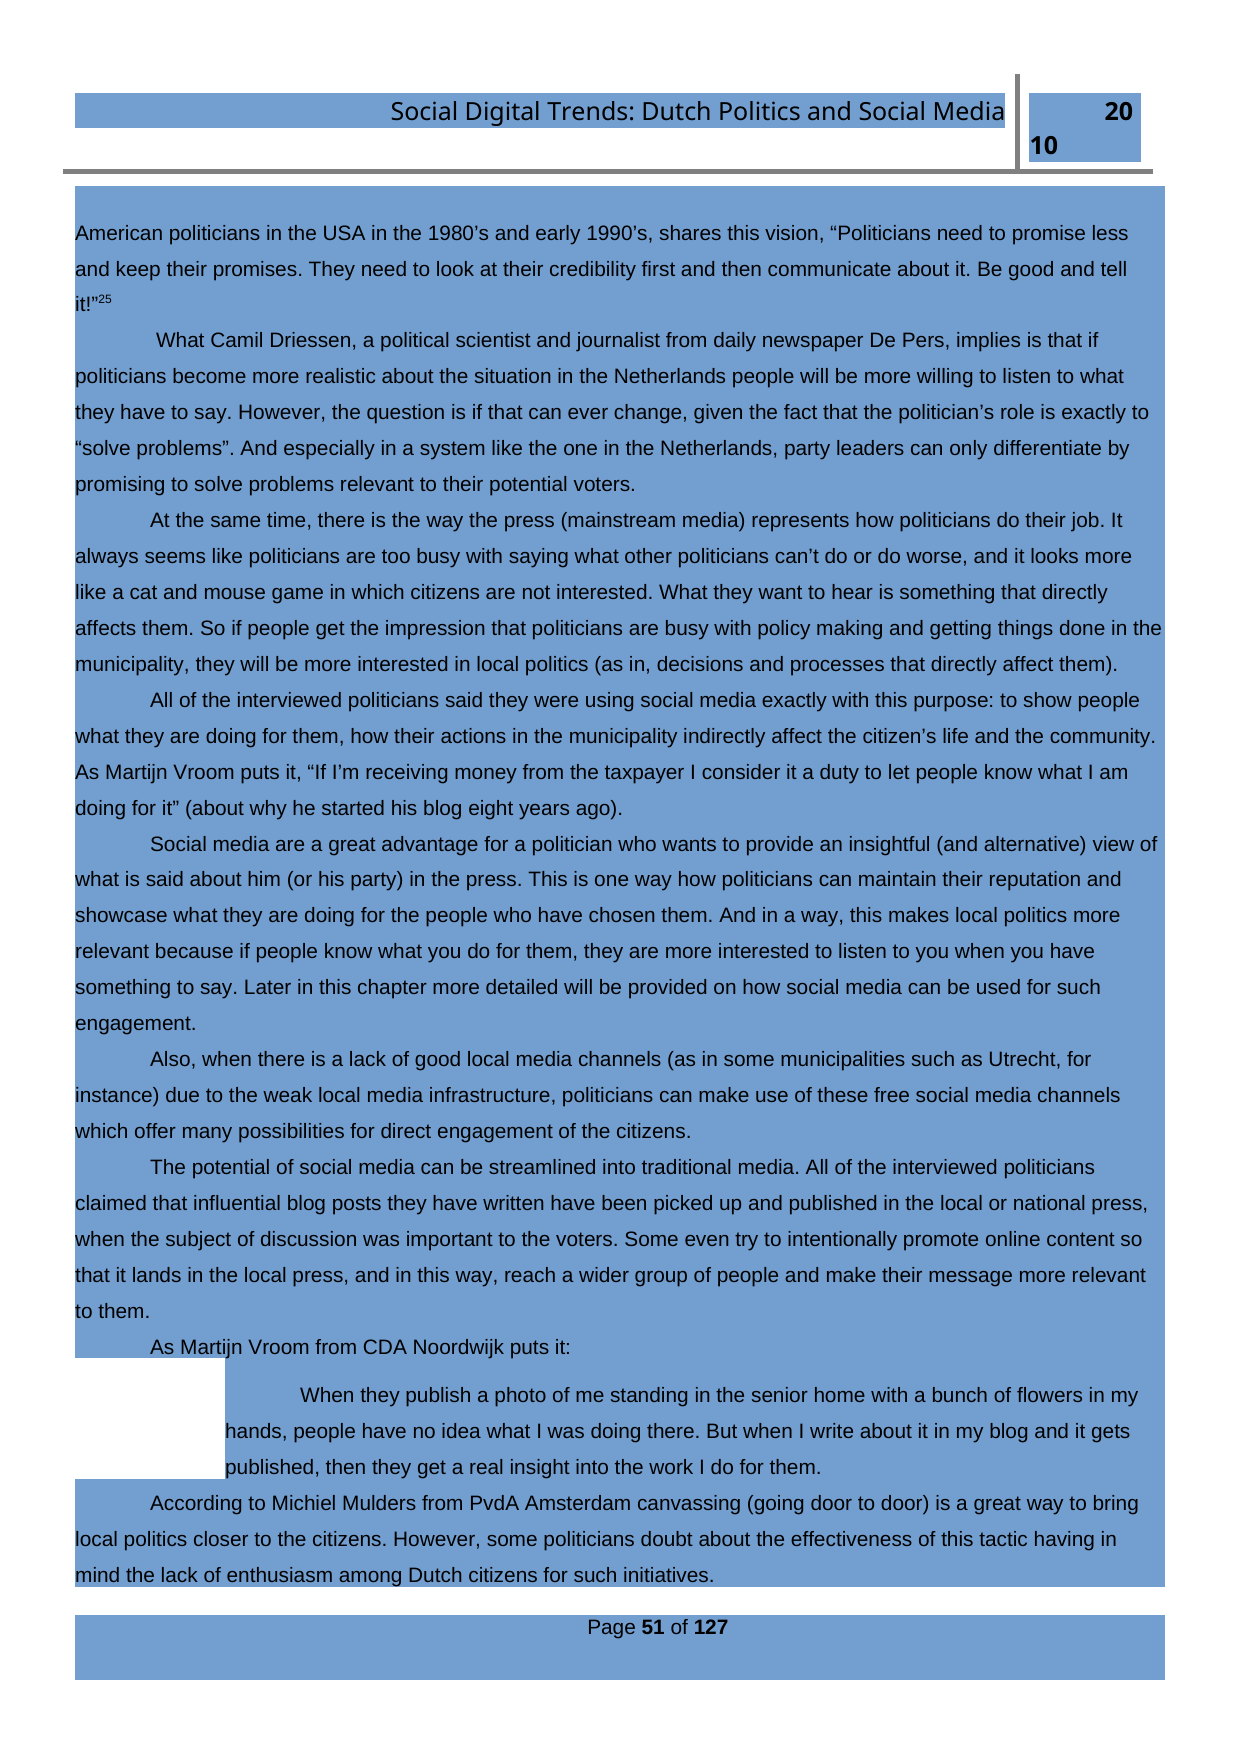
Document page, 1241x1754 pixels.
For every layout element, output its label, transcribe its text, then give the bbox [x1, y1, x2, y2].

text What Camil Driessen, a political scientist and journalist from daily newspaper De Pers, implies is that if politicians become more realistic about the situation in the Netherlands people will be more willing to listen to what they have to say. However, the question is if that can ever change, given the fact that the politician’s role is exactly to “solve problems”. And especially in a system like the one in the Netherlands, party leaders can only differentiate by promising to solve problems relevant to their potential voters. [75, 328, 1165, 496]
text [75, 220, 1165, 316]
text All of the interviewed politicians said they were using social media exactly with this purpose: to show people what they are doing for them, how their actions in the municipality indirectly affect the citizen’s life and the community. As Martijn Vroom puts it, “If I’m receiving money from the taxpayer I consider it a duty to let people know what I am doing for it” (about why he started his blog eight years ago). [75, 688, 1165, 819]
text When they publish a photo of me standing in the senior home with a bunch of flowers in my hands, people have no idea what I was doing there. But when I write about it in my blog and it gets published, then they get a real insight into the work I do for them. [225, 1383, 1165, 1479]
text Also, when there is a lack of good local media channels (as in some municipalities such as Utrecht, for instance) due to the weak local media infrastructure, politicians can make use of these free social media channels which offer many possibilities for direct engagement of the citizens. [75, 1047, 1165, 1143]
text According to Michiel Mulders from PvdA Amsterdam canvassing (going door to door) is a great way to bring local politics closer to the citizens. However, some politicians doubt about the effectiveness of this tactic having in mind the lack of enthusiasm among Dutch citizens for such initiatives. [75, 1491, 1165, 1587]
text At the same time, there is the way the press (mainstream media) represents how politicians do their job. It always seems like politicians are too busy with saying what other politicians can’t do or do worse, and it looks more like a cat and mouse game in which citizens are not interested. What they want to hear is something that directly affects them. So if people get the impression that politicians are busy with policy making and getting things done in the municipality, they will be more interested in local politics (as in, decisions and processes that directly affect them). [75, 508, 1165, 676]
text Social media are a great advantage for a politician who wants to provide an insightful (and alternative) view of what is said about him (or his party) in the press. This is one way how politicians can maintain their reputation and showcase what they are doing for the people who have chosen them. And in a way, this makes local politics more relevant because if people know what you do for them, they are more interested to listen to you when you have something to say. Later in this chapter more detailed will be provided on how social media can be used for such engagement. [75, 831, 1165, 1035]
text As Martijn Vroom from CDA Noordwijk puts it: [75, 1334, 1165, 1358]
text The potential of social media can be streamlined into traditional media. All of the interviewed politicians claimed that influential blog posts they have written have been picked up and published in the local or national press, when the subject of discussion was important to the voters. Some even try to intentionally promote online content so that it lands in the local press, and in this way, reach a wider group of people and make their message more relevant to them. [75, 1155, 1165, 1322]
